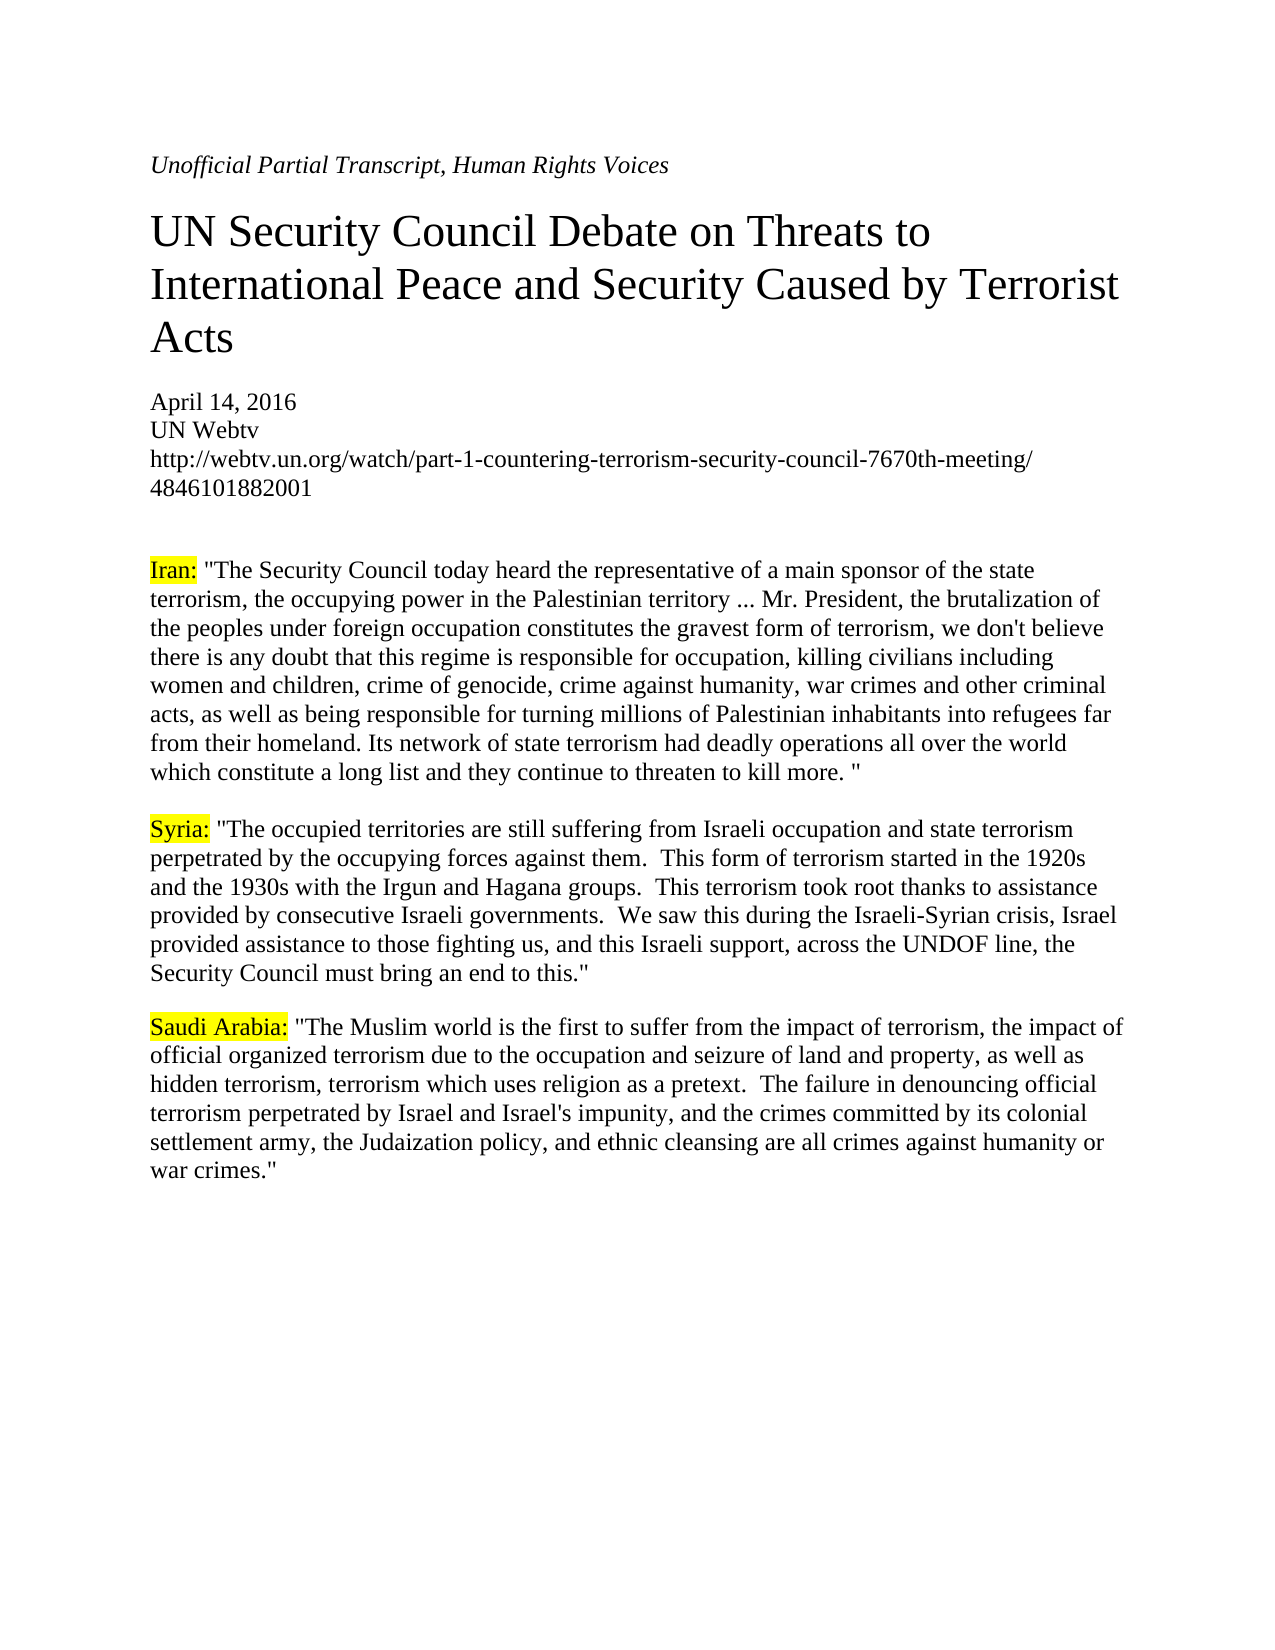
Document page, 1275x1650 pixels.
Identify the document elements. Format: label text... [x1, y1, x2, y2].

text UN Webtv [150, 416, 1125, 444]
text http://webtv.un.org/watch/part-1-countering-terrorism-security-council-7670th-meeting/4846101882001 [150, 444, 1125, 502]
text April 14, 2016 [150, 387, 1125, 416]
text Iran: "The Security Council today heard the representative of a main sponsor of the state terrorism, the occupying power in the Palestinian territory ... Mr. President, the brutalization of the peoples under foreign occupation constitutes the gravest form of terrorism, we don't believe there is any doubt that this regime is responsible for occupation, killing civilians including women and children, crime of genocide, crime against humanity, war crimes and other criminal acts, as well as being responsible for turning millions of Palestinian inhabitants into refugees far from their homeland. Its network of state terrorism had deadly operations all over the world which constitute a long list and they continue to threaten to kill more. " Syria: "The occupied territories are still suffering from Israeli occupation and state terrorism perpetrated by the occupying forces against them. This form of terrorism started in the 1920s and the 1930s with the Irgun and Hagana groups. This terrorism took root thanks to assistance provided by consecutive Israeli governments. We saw this during the Israeli-Syrian crisis, Israel provided assistance to those fighting us, and this Israeli support, across the UNDOF line, the Security Council must bring an end to this." [150, 556, 1125, 987]
text Unofficial Partial Transcript, Human Rights Voices [150, 150, 1125, 179]
text Saudi Arabia: "The Muslim world is the first to suffer from the impact of terrorism, the impact of official organized terrorism due to the occupation and seizure of land and property, as well as hidden terrorism, terrorism which uses religion as a pretext. The failure in denouncing official terrorism perpetrated by Israel and Israel's impunity, and the crimes committed by its colonial settlement army, the Judaization policy, and ethnic cleansing are all crimes against humanity or war crimes." [150, 1012, 1125, 1184]
text UN Security Council Debate on Threats to International Peace and Security Caused by Terrorist Acts [150, 204, 1125, 362]
